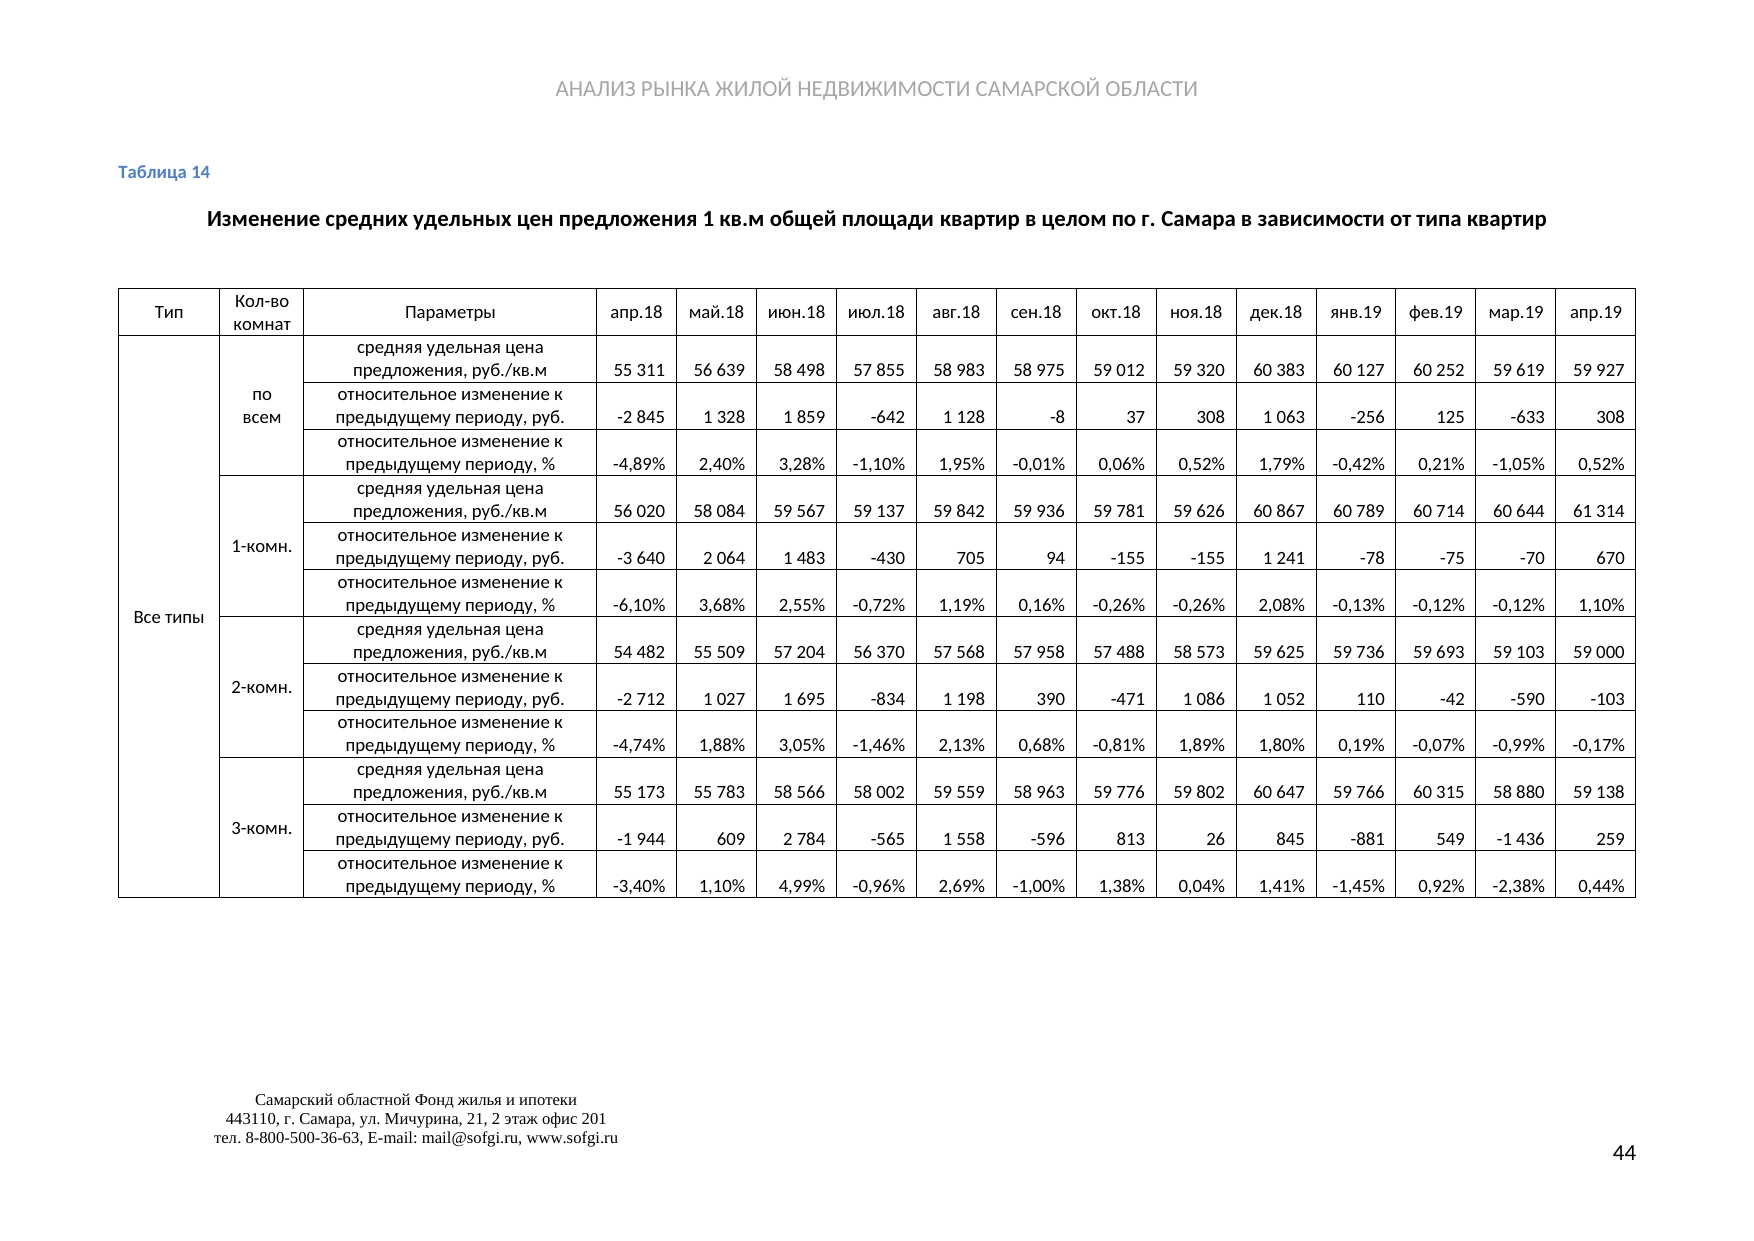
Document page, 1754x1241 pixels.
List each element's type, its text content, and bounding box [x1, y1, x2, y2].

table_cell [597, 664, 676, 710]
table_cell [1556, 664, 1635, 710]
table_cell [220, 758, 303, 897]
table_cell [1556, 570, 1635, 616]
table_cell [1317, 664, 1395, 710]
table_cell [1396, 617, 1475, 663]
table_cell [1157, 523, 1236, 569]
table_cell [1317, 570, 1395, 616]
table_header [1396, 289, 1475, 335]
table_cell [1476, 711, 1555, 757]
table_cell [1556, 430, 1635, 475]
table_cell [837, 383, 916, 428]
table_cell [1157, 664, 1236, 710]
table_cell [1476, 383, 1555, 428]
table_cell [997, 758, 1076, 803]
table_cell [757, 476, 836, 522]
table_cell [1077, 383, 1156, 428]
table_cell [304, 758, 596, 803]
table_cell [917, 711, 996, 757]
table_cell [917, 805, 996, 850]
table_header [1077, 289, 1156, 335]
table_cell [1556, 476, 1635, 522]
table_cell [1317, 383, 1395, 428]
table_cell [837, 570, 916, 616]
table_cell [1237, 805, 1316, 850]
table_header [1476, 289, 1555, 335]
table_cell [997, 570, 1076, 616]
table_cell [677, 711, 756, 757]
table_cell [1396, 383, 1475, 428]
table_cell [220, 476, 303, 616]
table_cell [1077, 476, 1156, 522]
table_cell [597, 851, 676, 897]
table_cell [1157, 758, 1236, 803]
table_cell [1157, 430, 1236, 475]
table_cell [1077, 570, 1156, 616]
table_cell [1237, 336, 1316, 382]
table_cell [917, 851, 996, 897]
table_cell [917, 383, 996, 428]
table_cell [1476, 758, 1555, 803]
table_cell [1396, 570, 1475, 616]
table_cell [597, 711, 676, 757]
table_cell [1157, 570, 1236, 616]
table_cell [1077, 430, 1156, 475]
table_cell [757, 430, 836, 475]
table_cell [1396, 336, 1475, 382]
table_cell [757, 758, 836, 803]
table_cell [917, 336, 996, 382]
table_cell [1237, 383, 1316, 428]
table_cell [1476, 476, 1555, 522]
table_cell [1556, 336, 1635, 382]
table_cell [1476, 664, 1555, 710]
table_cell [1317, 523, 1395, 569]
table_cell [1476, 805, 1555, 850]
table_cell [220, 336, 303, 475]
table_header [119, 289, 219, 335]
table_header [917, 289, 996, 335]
text Таблица 14 [118, 160, 1636, 183]
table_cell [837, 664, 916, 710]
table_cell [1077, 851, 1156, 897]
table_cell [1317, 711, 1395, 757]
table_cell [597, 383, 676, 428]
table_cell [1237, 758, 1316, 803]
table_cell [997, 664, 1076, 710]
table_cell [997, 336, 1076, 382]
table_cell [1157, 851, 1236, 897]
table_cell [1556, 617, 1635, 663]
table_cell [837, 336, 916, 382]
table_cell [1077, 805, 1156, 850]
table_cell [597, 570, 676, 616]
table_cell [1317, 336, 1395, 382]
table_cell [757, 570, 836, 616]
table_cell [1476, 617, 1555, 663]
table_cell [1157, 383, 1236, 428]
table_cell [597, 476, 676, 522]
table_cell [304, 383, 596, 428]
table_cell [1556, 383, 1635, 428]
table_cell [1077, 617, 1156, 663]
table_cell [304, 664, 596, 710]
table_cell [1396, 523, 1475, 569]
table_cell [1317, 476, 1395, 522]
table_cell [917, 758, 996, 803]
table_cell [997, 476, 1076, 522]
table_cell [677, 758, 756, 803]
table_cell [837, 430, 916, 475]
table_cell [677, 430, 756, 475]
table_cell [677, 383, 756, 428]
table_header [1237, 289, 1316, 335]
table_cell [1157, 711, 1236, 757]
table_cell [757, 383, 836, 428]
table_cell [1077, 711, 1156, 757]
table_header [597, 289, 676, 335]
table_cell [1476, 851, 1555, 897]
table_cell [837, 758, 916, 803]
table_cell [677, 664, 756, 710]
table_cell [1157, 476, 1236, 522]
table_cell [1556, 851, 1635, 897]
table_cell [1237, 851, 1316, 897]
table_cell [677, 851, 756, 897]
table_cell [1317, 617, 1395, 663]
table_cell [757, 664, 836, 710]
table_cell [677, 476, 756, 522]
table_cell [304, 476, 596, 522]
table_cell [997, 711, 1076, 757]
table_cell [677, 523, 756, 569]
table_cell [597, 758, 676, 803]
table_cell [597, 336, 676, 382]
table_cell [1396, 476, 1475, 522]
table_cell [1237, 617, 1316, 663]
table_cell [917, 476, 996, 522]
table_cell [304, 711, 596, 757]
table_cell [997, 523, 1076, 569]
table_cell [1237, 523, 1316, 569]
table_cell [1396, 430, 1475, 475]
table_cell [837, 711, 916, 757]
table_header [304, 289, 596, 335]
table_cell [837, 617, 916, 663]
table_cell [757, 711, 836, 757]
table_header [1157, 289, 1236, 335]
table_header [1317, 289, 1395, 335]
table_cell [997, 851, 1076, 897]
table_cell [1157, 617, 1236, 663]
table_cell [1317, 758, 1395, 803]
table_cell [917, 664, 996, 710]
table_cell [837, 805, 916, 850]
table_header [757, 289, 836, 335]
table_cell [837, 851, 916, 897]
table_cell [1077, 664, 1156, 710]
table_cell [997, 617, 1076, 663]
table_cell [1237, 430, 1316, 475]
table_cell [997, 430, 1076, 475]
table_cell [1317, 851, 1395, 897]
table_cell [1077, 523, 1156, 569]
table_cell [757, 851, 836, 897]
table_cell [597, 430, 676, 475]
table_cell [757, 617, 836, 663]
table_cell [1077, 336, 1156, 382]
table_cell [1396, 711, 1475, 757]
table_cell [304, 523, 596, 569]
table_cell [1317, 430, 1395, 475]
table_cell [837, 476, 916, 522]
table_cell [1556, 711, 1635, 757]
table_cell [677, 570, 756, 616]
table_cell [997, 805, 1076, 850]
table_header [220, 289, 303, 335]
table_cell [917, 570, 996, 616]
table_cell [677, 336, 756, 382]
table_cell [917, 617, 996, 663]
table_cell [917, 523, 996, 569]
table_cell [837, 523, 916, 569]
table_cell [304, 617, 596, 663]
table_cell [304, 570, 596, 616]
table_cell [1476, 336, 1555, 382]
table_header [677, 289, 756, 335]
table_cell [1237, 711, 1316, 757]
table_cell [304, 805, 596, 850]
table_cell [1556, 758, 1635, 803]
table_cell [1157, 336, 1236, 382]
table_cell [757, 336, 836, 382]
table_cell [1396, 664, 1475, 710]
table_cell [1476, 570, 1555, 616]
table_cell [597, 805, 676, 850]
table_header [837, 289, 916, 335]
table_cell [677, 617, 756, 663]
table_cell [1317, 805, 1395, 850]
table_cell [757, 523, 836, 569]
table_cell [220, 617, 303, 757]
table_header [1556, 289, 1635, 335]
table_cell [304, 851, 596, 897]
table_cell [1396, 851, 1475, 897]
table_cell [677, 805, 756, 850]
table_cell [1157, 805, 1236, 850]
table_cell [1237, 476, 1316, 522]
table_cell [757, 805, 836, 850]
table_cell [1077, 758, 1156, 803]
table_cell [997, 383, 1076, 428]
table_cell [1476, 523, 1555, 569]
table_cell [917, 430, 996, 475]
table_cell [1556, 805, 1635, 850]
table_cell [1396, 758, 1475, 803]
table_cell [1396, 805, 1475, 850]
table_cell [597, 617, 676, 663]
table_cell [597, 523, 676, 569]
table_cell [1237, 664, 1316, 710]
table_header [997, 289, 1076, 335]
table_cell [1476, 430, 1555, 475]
text Изменение средних удельных цен предложения 1 кв.м общей площади квартир в целом по г. Самара в зависимости от типа квартир [118, 204, 1636, 232]
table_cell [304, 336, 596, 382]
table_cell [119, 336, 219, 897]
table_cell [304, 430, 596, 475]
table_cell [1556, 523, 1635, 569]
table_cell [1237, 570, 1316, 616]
